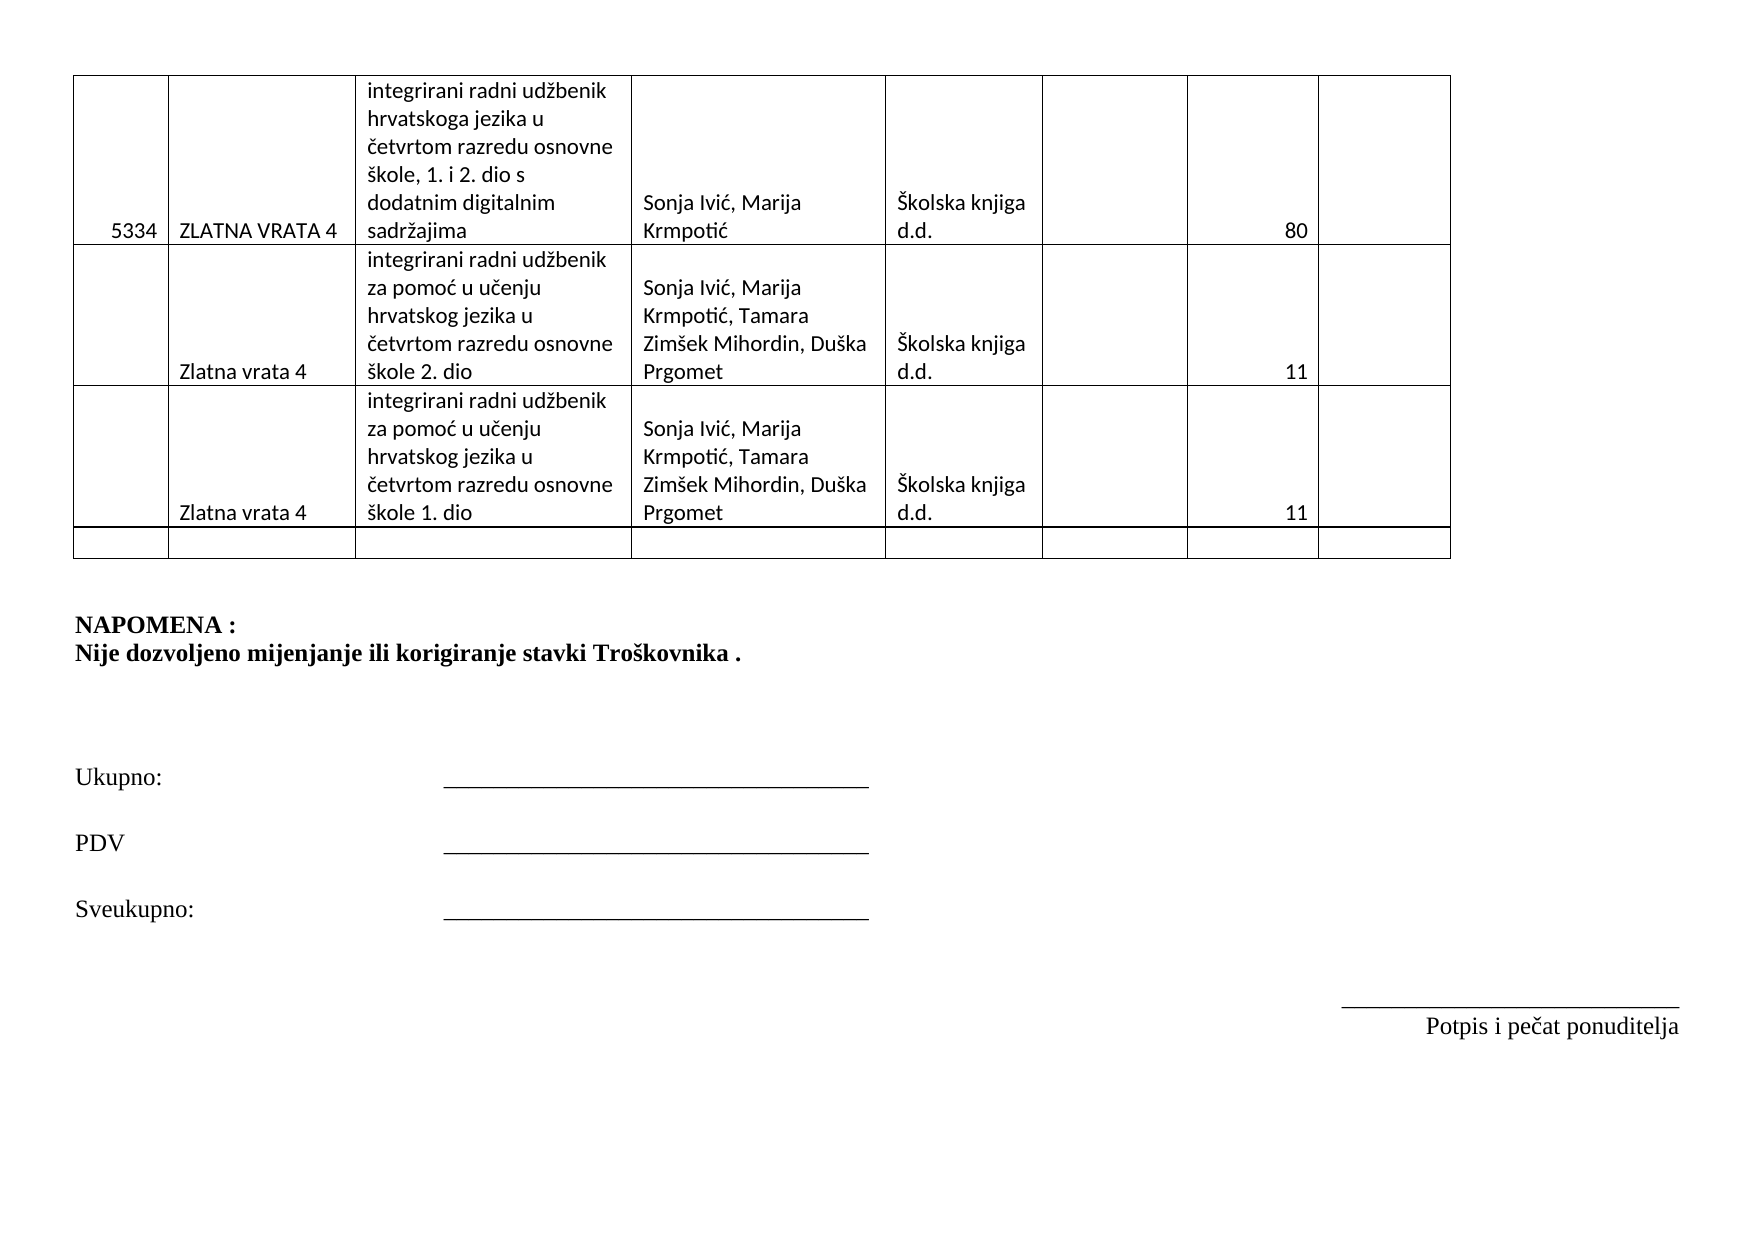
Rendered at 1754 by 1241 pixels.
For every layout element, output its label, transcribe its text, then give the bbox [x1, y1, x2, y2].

table_cell Školska knjiga d.d. [886, 386, 1042, 526]
table_cell Sonja Ivić, Marija Krmpotić, Tamara Zimšek Mihordin, Duška Prgomet [632, 386, 885, 526]
table_cell [1043, 245, 1187, 385]
table_cell ZLATNA VRATA 4 [169, 76, 355, 244]
text Ukupno: __________________________________ [75, 762, 1679, 791]
table_cell 80 [1188, 76, 1318, 244]
table_cell Školska knjiga d.d. [886, 76, 1042, 244]
table_cell [1043, 528, 1187, 558]
table_cell [1319, 76, 1450, 244]
table_cell Zlatna vrata 4 [169, 386, 355, 526]
text ___________________________ [518, 982, 1679, 1011]
table_cell [1319, 245, 1450, 385]
table_cell [1043, 386, 1187, 526]
table_cell [74, 386, 168, 526]
text Sveukupno: __________________________________ [75, 894, 1679, 923]
text Potpis i pečat ponuditelja [75, 1011, 1679, 1040]
text NAPOMENA : [75, 610, 1679, 638]
table_cell [1188, 528, 1318, 558]
text Nije dozvoljeno mijenjanje ili korigiranje stavki Troškovnika . [75, 638, 1679, 667]
table_cell [632, 528, 885, 558]
table_cell integrirani radni udžbenik za pomoć u učenju hrvatskog jezika u četvrtom razredu osnovne škole 1. dio [356, 386, 631, 526]
table_cell [886, 528, 1042, 558]
table_cell [169, 528, 355, 558]
table_cell 5334 [74, 76, 168, 244]
table_cell [74, 245, 168, 385]
table_cell [356, 528, 631, 558]
table_cell Školska knjiga d.d. [886, 245, 1042, 385]
table_cell 11 [1188, 245, 1318, 385]
table_cell [1319, 528, 1450, 558]
table_cell Zlatna vrata 4 [169, 245, 355, 385]
text PDV __________________________________ [75, 828, 1679, 857]
table_cell [74, 528, 168, 558]
table_cell integrirani radni udžbenik za pomoć u učenju hrvatskog jezika u četvrtom razredu osnovne škole 2. dio [356, 245, 631, 385]
table_cell 11 [1188, 386, 1318, 526]
table_cell Sonja Ivić, Marija Krmpotić, Tamara Zimšek Mihordin, Duška Prgomet [632, 245, 885, 385]
table_cell Sonja Ivić, Marija Krmpotić [632, 76, 885, 244]
table_cell [1043, 76, 1187, 244]
table_cell integrirani radni udžbenik hrvatskoga jezika u četvrtom razredu osnovne škole, 1. i 2. dio s dodatnim digitalnim sadržajima [356, 76, 631, 244]
table_cell [1319, 386, 1450, 526]
